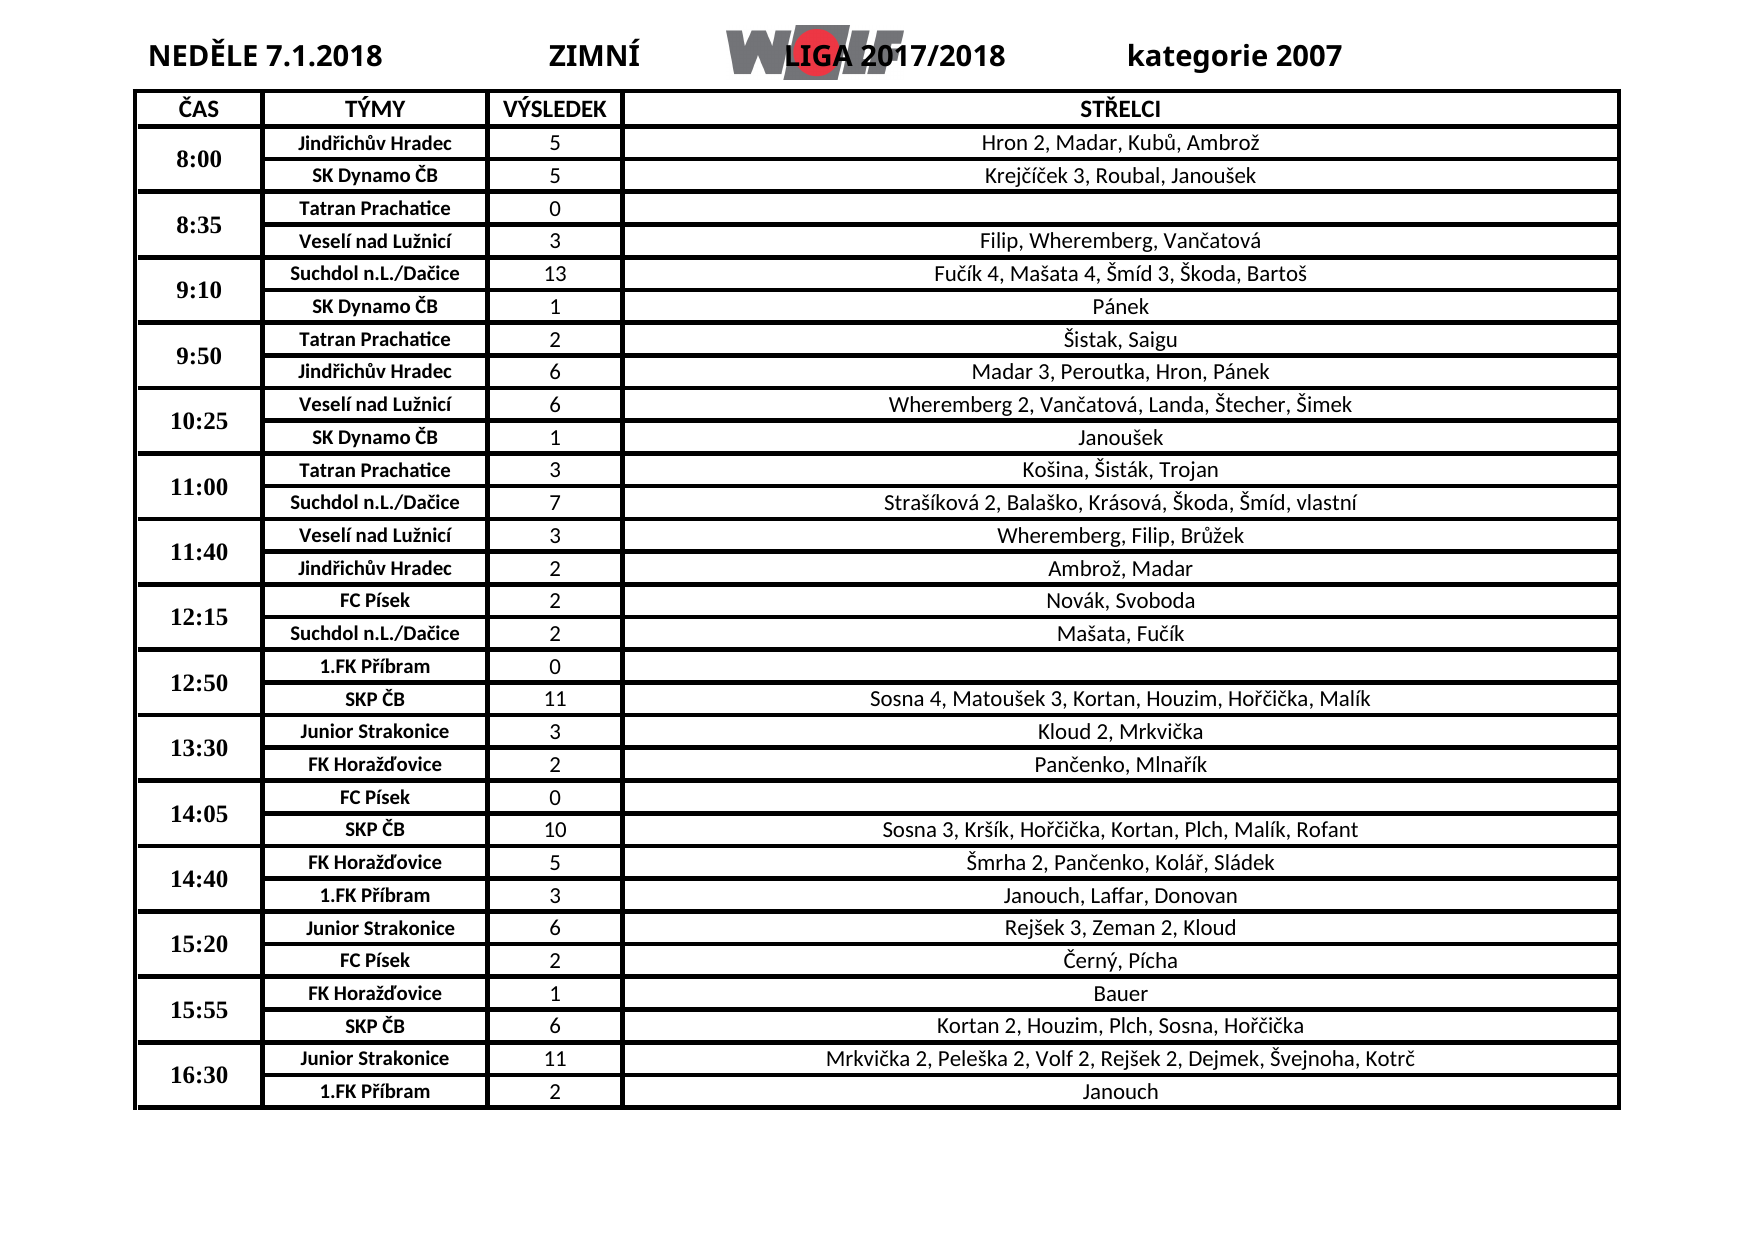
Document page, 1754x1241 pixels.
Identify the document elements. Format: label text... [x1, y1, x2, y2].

table_cell Suchdol n.L./Dačice [265, 619, 485, 647]
table_cell Hron 2, Madar, Kubů, Ambrož [625, 129, 1617, 157]
table_cell 10 [490, 816, 620, 843]
table_cell Tatran Prachatice [265, 194, 485, 222]
table_cell Janouch, Laffar, Donovan [625, 881, 1617, 909]
table_cell Mrkvička 2, Peleška 2, Volf 2, Rejšek 2, Dejmek, Švejnoha, Kotrč [625, 1045, 1617, 1072]
table_cell Janouch [625, 1077, 1617, 1105]
table_cell 2 [490, 750, 620, 778]
table_cell Krejčíček 3, Roubal, Janoušek [625, 161, 1617, 189]
table_cell Jindřichův Hradec [265, 358, 485, 386]
table_cell Novák, Svoboda [625, 587, 1617, 614]
table_cell 6 [490, 1012, 620, 1040]
table_cell 16:30 [137, 1041, 260, 1105]
table_cell Fučík 4, Mašata 4, Šmíd 3, Škoda, Bartoš [625, 260, 1617, 287]
table_cell Pánek [625, 292, 1617, 320]
table_cell 0 [490, 194, 620, 222]
table_cell 11 [490, 1045, 620, 1072]
table_header ČAS [137, 93, 260, 124]
table_cell 1.FK Příbram [265, 652, 485, 680]
table_cell 8:00 [137, 125, 260, 189]
table_cell Černý, Pícha [625, 946, 1617, 974]
table_cell FC Písek [265, 587, 485, 614]
table_cell 8:35 [137, 190, 260, 255]
table_cell SKP ČB [265, 685, 485, 713]
table_cell 1 [490, 292, 620, 320]
table_cell Kortan 2, Houzim, Plch, Sosna, Hořčička [625, 1012, 1617, 1040]
table_cell Veselí nad Lužnicí [265, 521, 485, 549]
table_cell 14:05 [137, 779, 260, 843]
table_cell 2 [490, 554, 620, 582]
table_cell 6 [490, 914, 620, 942]
table_cell Rejšek 3, Zeman 2, Kloud [625, 914, 1617, 942]
table_cell Junior Strakonice [265, 717, 485, 745]
table_cell 1.FK Příbram [265, 881, 485, 909]
table_cell 2 [490, 946, 620, 974]
table_cell 13 [490, 260, 620, 287]
table_cell 9:10 [137, 256, 260, 320]
table_cell 3 [490, 227, 620, 255]
table_cell 11 [490, 685, 620, 713]
table_cell Junior Strakonice [265, 914, 485, 942]
table_cell Suchdol n.L./Dačice [265, 488, 485, 516]
table_cell 15:55 [137, 975, 260, 1040]
table_cell 9:50 [137, 321, 260, 386]
table_cell 0 [490, 783, 620, 811]
table_cell Sosna 3, Kršík, Hořčička, Kortan, Plch, Malík, Rofant [625, 816, 1617, 843]
table_cell Wheremberg 2, Vančatová, Landa, Štecher, Šimek [625, 390, 1617, 418]
table_cell [625, 194, 1617, 222]
table_cell 3 [490, 521, 620, 549]
table_cell SK Dynamo ČB [265, 292, 485, 320]
table_cell 12:50 [137, 648, 260, 713]
table_cell 3 [490, 456, 620, 484]
table_header TÝMY [265, 93, 485, 124]
table_cell Pančenko, Mlnařík [625, 750, 1617, 778]
table_cell Jindřichův Hradec [265, 129, 485, 157]
table_cell 1 [490, 979, 620, 1007]
table_cell FC Písek [265, 783, 485, 811]
table_cell Mašata, Fučík [625, 619, 1617, 647]
table_cell [625, 652, 1617, 680]
table_cell 11:40 [137, 518, 260, 582]
table_cell [625, 783, 1617, 811]
table_cell Madar 3, Peroutka, Hron, Pánek [625, 358, 1617, 386]
table_cell SK Dynamo ČB [265, 161, 485, 189]
table_header STŘELCI [625, 93, 1617, 124]
table_cell Bauer [625, 979, 1617, 1007]
table_cell Suchdol n.L./Dačice [265, 260, 485, 287]
table_cell SKP ČB [265, 1012, 485, 1040]
table_cell Šistak, Saigu [625, 325, 1617, 353]
table_cell 15:20 [137, 910, 260, 974]
table_cell 2 [490, 1077, 620, 1105]
table_cell 6 [490, 358, 620, 386]
table_cell Strašíková 2, Balaško, Krásová, Škoda, Šmíd, vlastní [625, 488, 1617, 516]
table_cell 6 [490, 390, 620, 418]
table_cell 5 [490, 129, 620, 157]
table_cell Tatran Prachatice [265, 325, 485, 353]
table_cell 7 [490, 488, 620, 516]
table_cell 11:00 [137, 452, 260, 516]
table_cell FK Horažďovice [265, 979, 485, 1007]
table_cell 3 [490, 717, 620, 745]
table_cell 2 [490, 619, 620, 647]
table_cell 14:40 [137, 845, 260, 909]
table_cell FK Horažďovice [265, 848, 485, 876]
table_cell 2 [490, 587, 620, 614]
table_cell Junior Strakonice [265, 1045, 485, 1072]
table_cell Šmrha 2, Pančenko, Kolář, Sládek [625, 848, 1617, 876]
picture [726, 25, 904, 80]
table_cell Jindřichův Hradec [265, 554, 485, 582]
table_cell Ambrož, Madar [625, 554, 1617, 582]
table_cell Kloud 2, Mrkvička [625, 717, 1617, 745]
table_cell 5 [490, 161, 620, 189]
table_cell Veselí nad Lužnicí [265, 227, 485, 255]
table_cell 0 [490, 652, 620, 680]
table_cell SKP ČB [265, 816, 485, 843]
table_cell 12:15 [137, 583, 260, 647]
table_header VÝSLEDEK [490, 93, 620, 124]
table_cell Filip, Wheremberg, Vančatová [625, 227, 1617, 255]
table_cell 13:30 [137, 714, 260, 778]
table_cell Janoušek [625, 423, 1617, 451]
table_cell FK Horažďovice [265, 750, 485, 778]
table_cell Veselí nad Lužnicí [265, 390, 485, 418]
table_cell 10:25 [137, 387, 260, 451]
table_cell 3 [490, 881, 620, 909]
table_cell 1 [490, 423, 620, 451]
table_cell Wheremberg, Filip, Brůžek [625, 521, 1617, 549]
table_cell SK Dynamo ČB [265, 423, 485, 451]
table_cell Sosna 4, Matoušek 3, Kortan, Houzim, Hořčička, Malík [625, 685, 1617, 713]
table_cell 1.FK Příbram [265, 1077, 485, 1105]
table_cell Košina, Šisták, Trojan [625, 456, 1617, 484]
table_cell FC Písek [265, 946, 485, 974]
table_cell 5 [490, 848, 620, 876]
table_cell Tatran Prachatice [265, 456, 485, 484]
table_cell 2 [490, 325, 620, 353]
